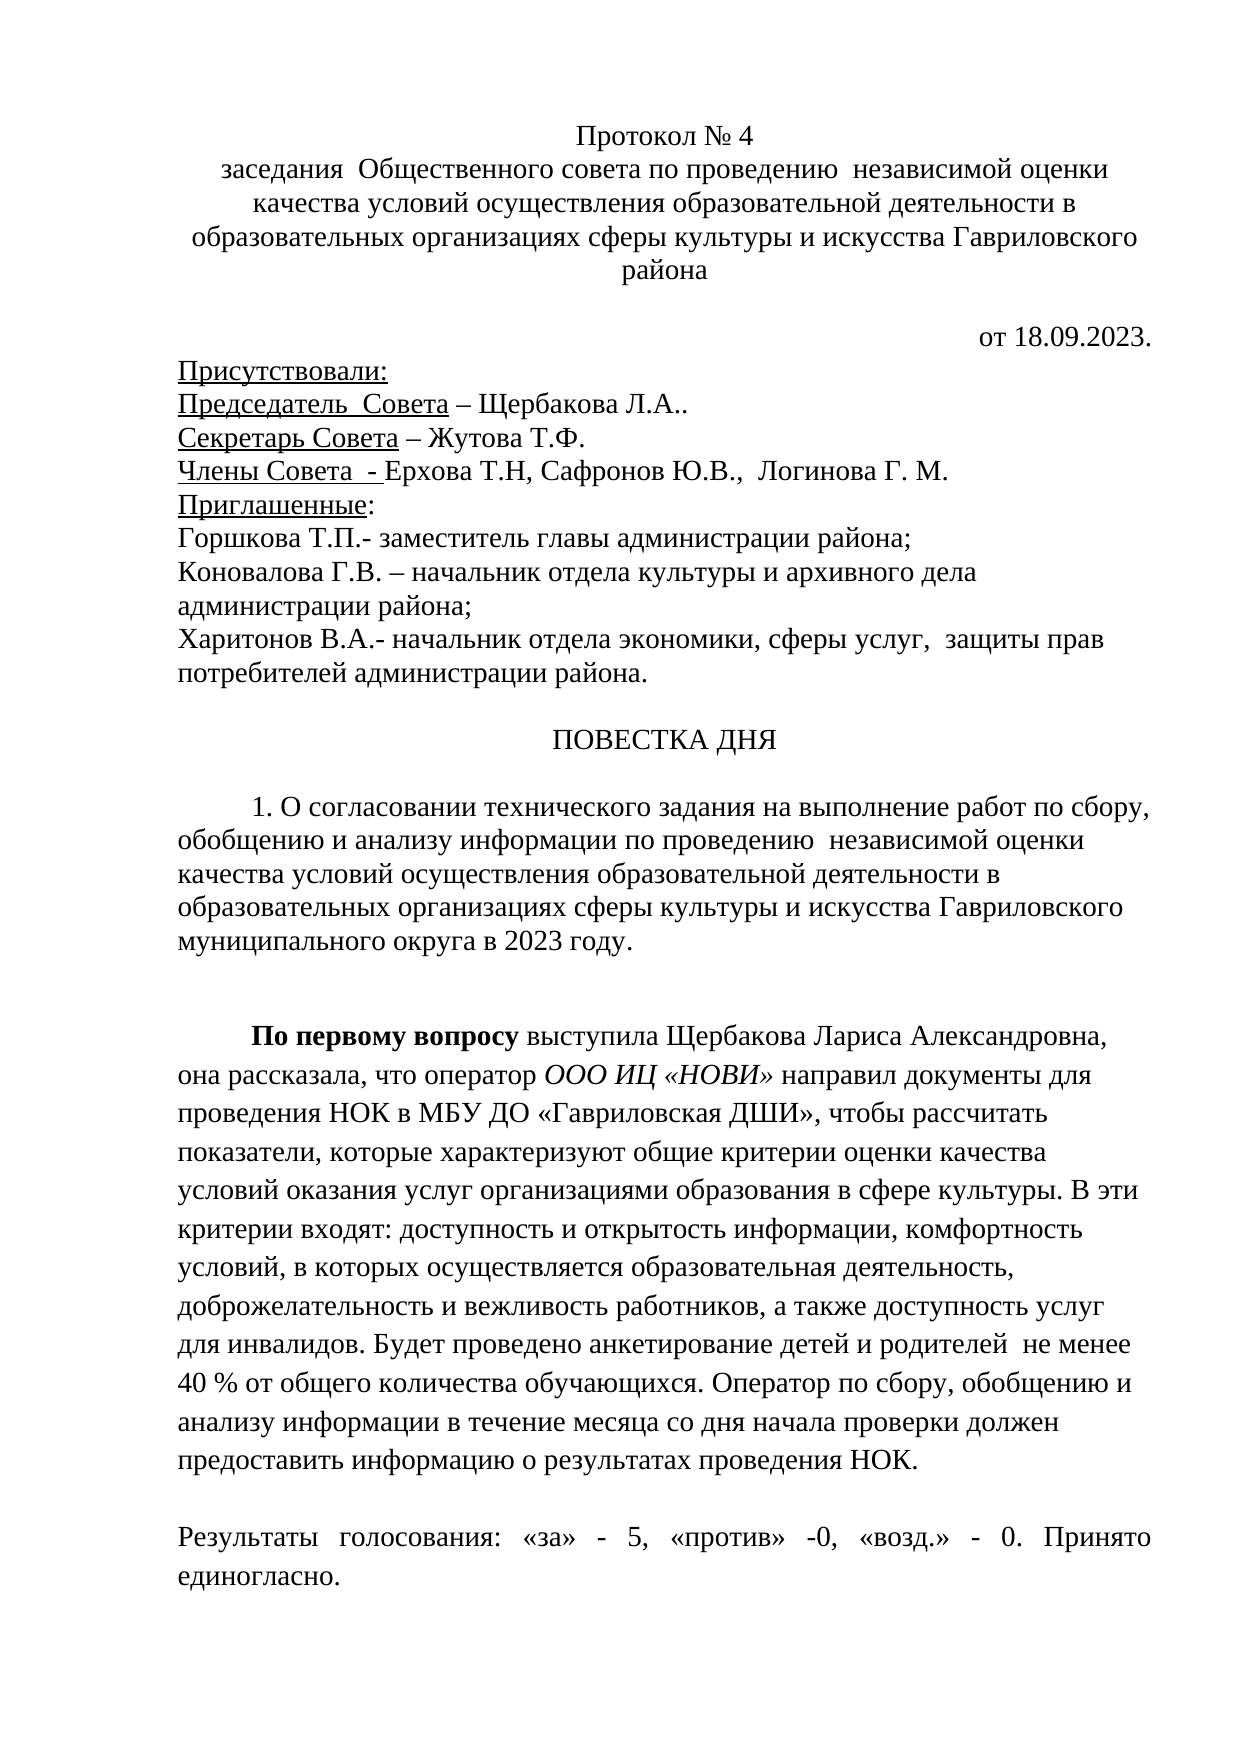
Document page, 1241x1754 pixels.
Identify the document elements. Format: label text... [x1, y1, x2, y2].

text заседания Общественного совета по проведению независимой оценки качества условий осуществления образовательной деятельности в образовательных организациях сферы культуры и искусства Гавриловского района [177, 152, 1152, 286]
text Горшкова Т.П.- заместитель главы администрации района; [177, 521, 1152, 554]
text Председатель Совета – Щербакова Л.А.. [177, 386, 1152, 420]
text Присутствовали: [177, 353, 1152, 386]
text Результаты голосования: «за» - 5, «против» -0, «возд.» - 0. Принято единогласно. [177, 1519, 1152, 1591]
text 1. О согласовании технического задания на выполнение работ по сбору, обобщению и анализу информации по проведению независимой оценки качества условий осуществления образовательной деятельности в образовательных организациях сферы культуры и искусства Гавриловского муниципального округа в 2023 году. [177, 789, 1152, 957]
text По первому вопросу выступила Щербакова Лариса Александровна, она рассказала, что оператор ООО ИЦ «НОВИ» направил документы для проведения НОК в МБУ ДО «Гавриловская ДШИ», чтобы рассчитать показатели, которые характеризуют общие критерии оценки качества условий оказания услуг организациями образования в сфере культуры. В эти критерии входят: доступность и открытость информации, комфортность условий, в которых осуществляется образовательная деятельность, доброжелательность и вежливость работников, а также доступность услуг для инвалидов. Будет проведено анкетирование детей и родителей не менее 40 % от общего количества обучающихся. Оператор по сбору, обобщению и анализу информации в течение месяца со дня начала проверки должен предоставить информацию о результатах проведения НОК. [177, 1018, 1152, 1476]
text Протокол № 4 [177, 118, 1152, 152]
text Члены Совета - Ерхова Т.Н, Сафронов Ю.В., Логинова Г. М. Приглашенные: [177, 453, 1152, 521]
text Секретарь Совета – Жутова Т.Ф. [177, 420, 1152, 453]
text от 18.09.2023. [177, 319, 1152, 353]
text Коновалова Г.В. – начальник отдела культуры и архивного дела администрации района; [177, 554, 1152, 621]
text Харитонов В.А.- начальник отдела экономики, сферы услуг, защиты прав потребителей администрации района. [177, 621, 1152, 688]
text ПОВЕСТКА ДНЯ [177, 722, 1152, 755]
